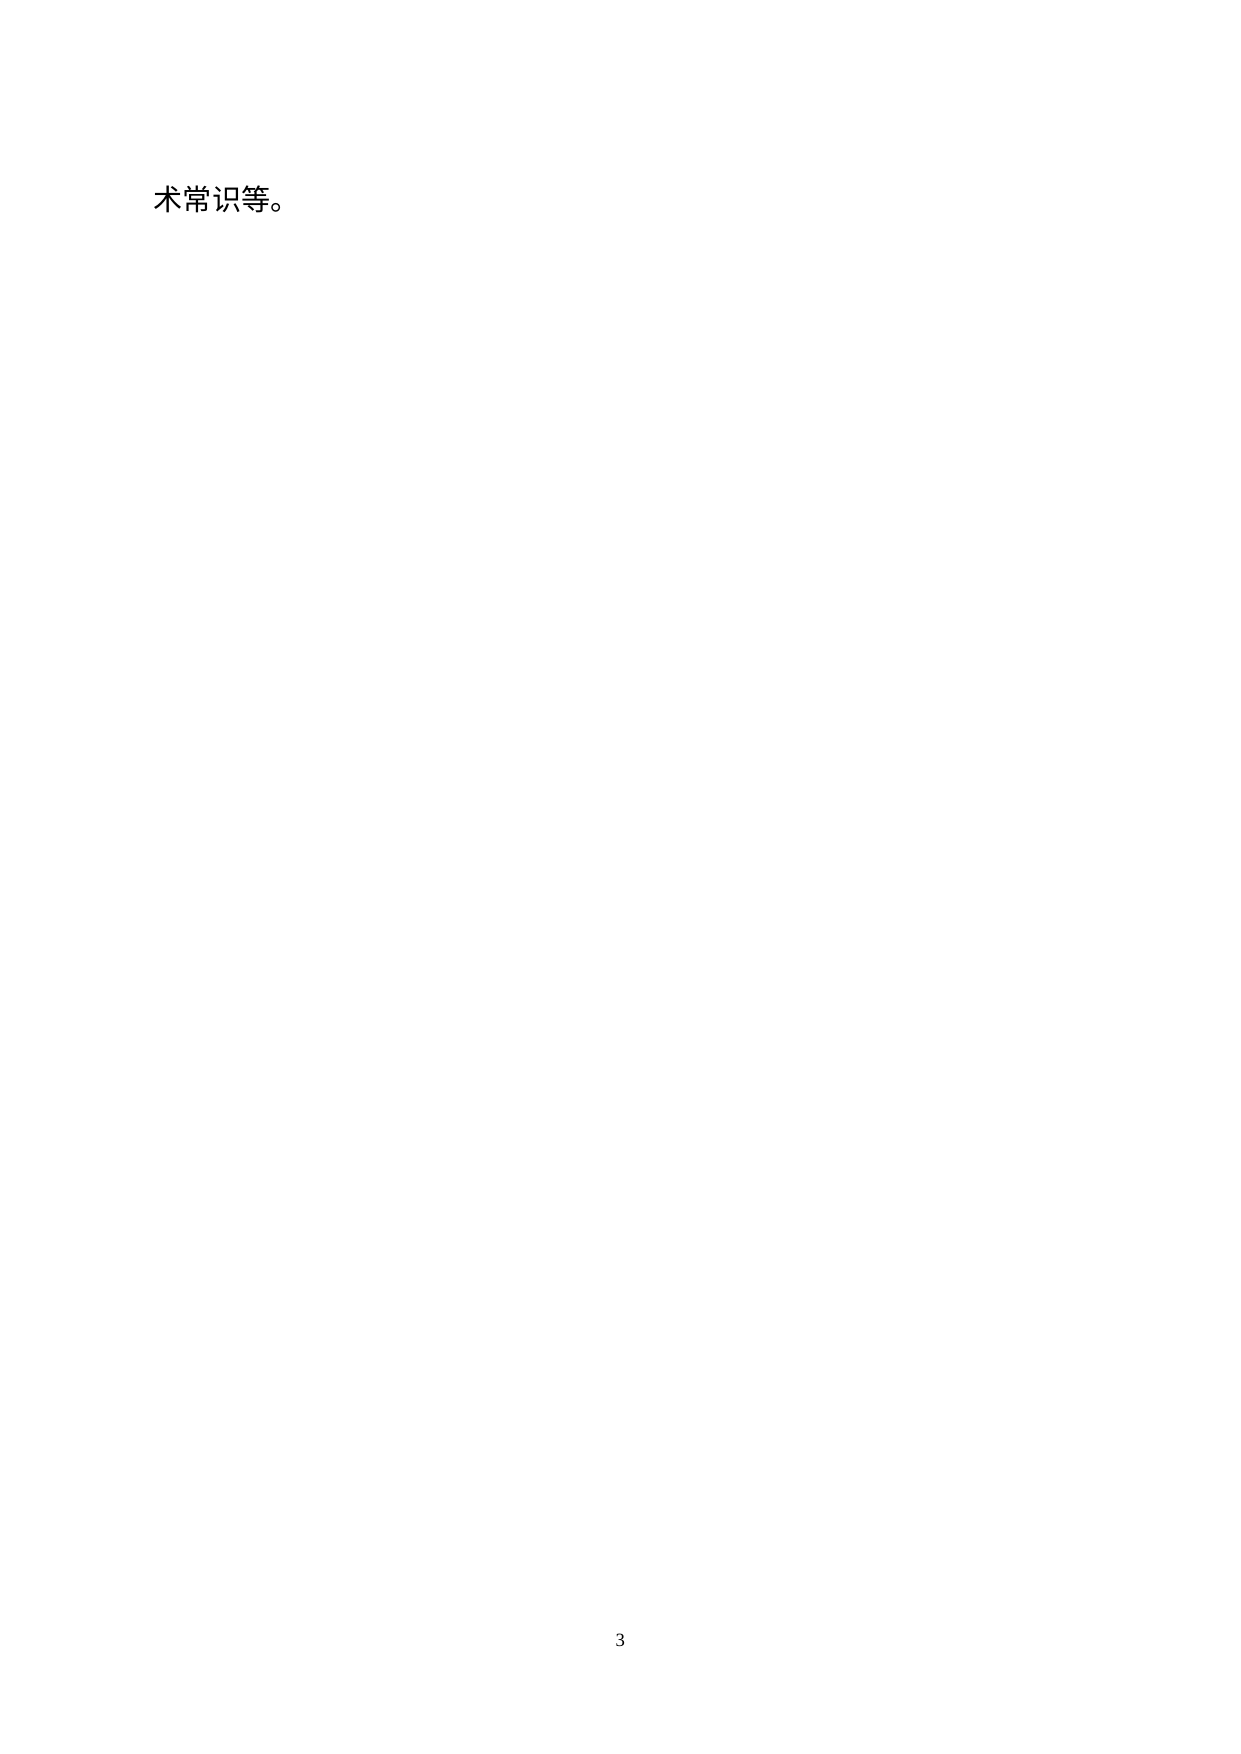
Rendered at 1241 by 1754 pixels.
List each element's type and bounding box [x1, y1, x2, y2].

text [153, 165, 1087, 230]
